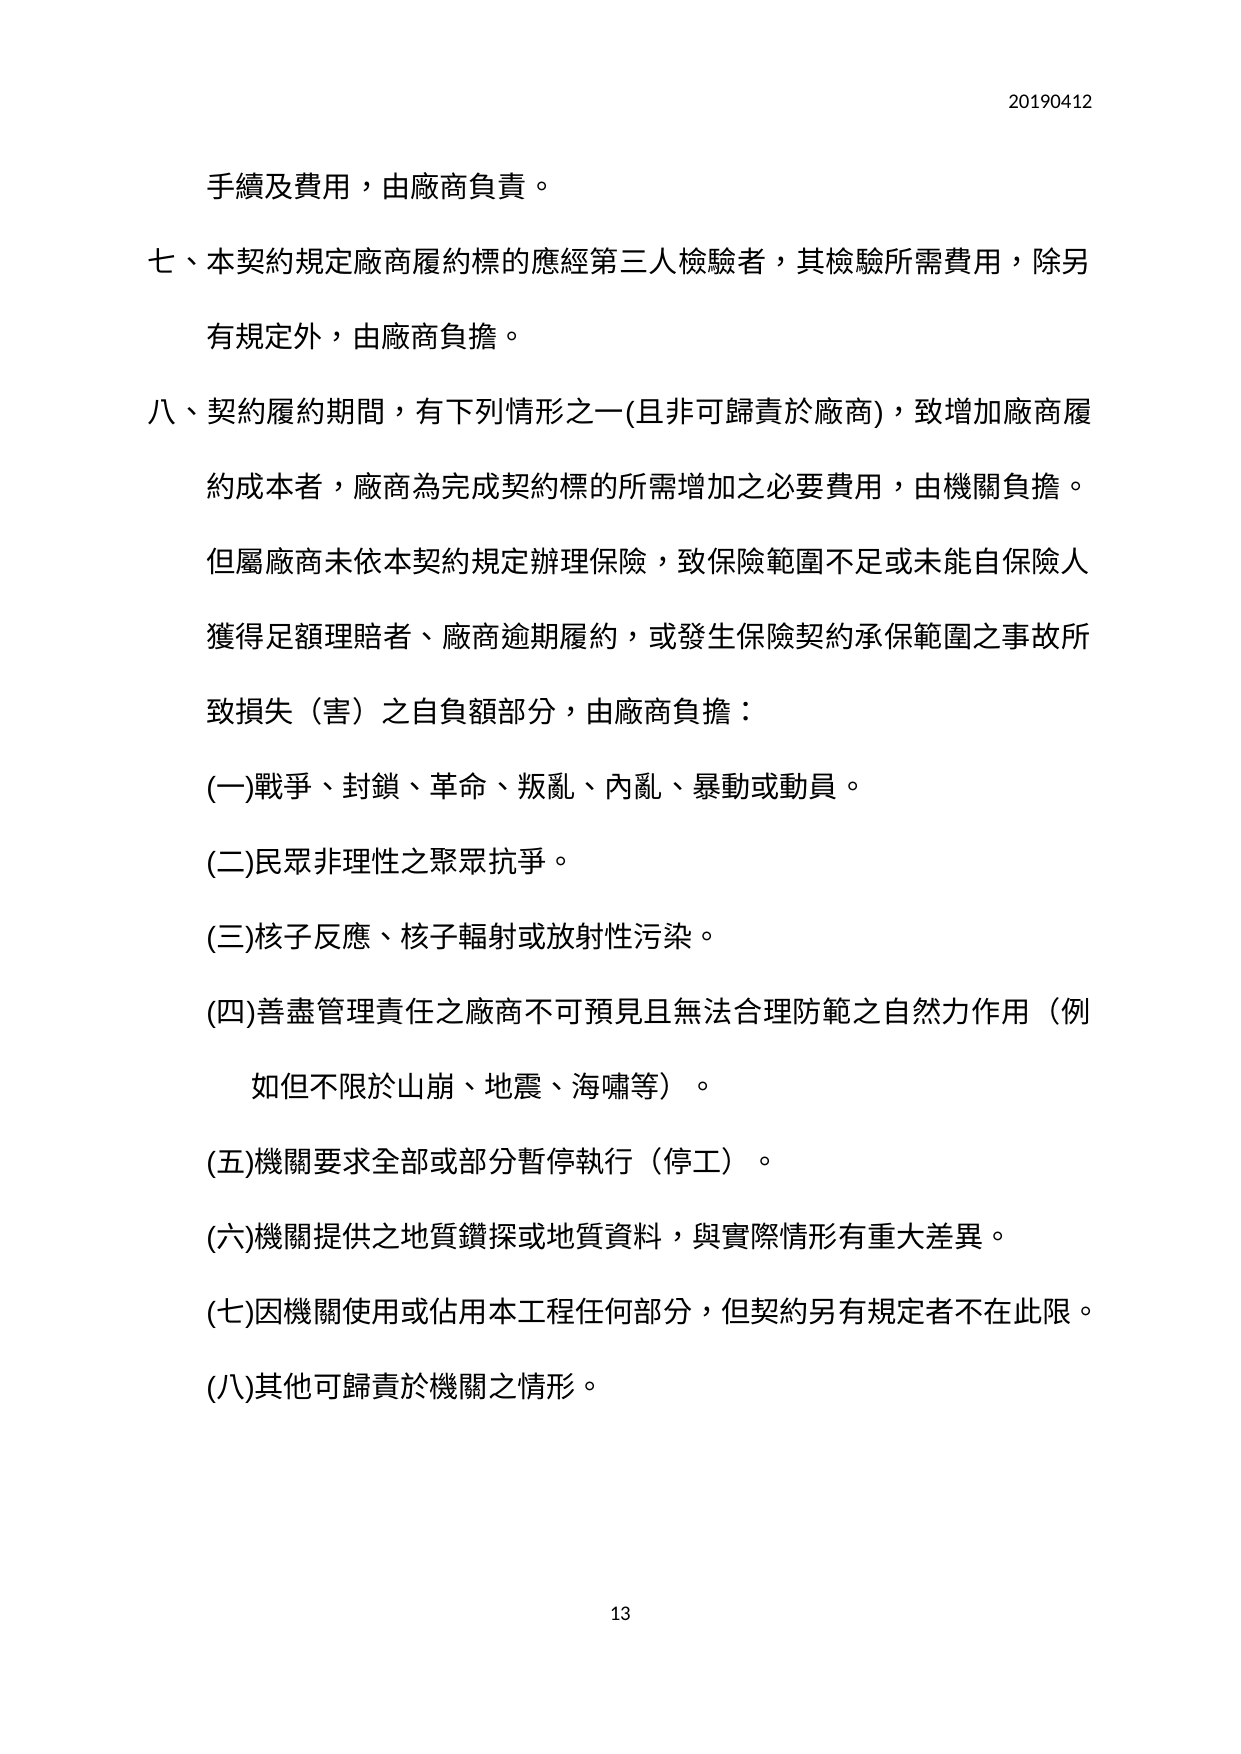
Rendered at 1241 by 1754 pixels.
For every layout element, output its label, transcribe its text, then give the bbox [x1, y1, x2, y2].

text (二)民眾非理性之聚眾抗爭。 [148, 823, 1092, 898]
text (五)機關要求全部或部分暫停執行（停工）。 [148, 1123, 1092, 1198]
text (八)其他可歸責於機關之情形。 [148, 1348, 1092, 1423]
text (七)因機關使用或佔用本工程任何部分，但契約另有規定者不在此限。 [148, 1273, 1092, 1348]
text (三)核子反應、核子輻射或放射性污染。 [148, 898, 1092, 973]
text (一)戰爭、封鎖、革命、叛亂、內亂、暴動或動員。 [148, 748, 1092, 823]
text (四)善盡管理責任之廠商不可預見且無法合理防範之自然力作用（例如但不限於山崩、地震、海嘯等）。 [206, 973, 1092, 1123]
text 八、契約履約期間，有下列情形之一(且非可歸責於廠商)，致增加廠商履約成本者，廠商為完成契約標的所需增加之必要費用，由機關負擔。但屬廠商未依本契約規定辦理保險，致保險範圍不足或未能自保險人獲得足額理賠者、廠商逾期履約，或發生保險契約承保範圍之事故所致損失（害）之自負額部分，由廠商負擔： [148, 373, 1092, 748]
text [148, 148, 1092, 223]
text 七、本契約規定廠商履約標的應經第三人檢驗者，其檢驗所需費用，除另有規定外，由廠商負擔。 [148, 223, 1092, 373]
text (六)機關提供之地質鑽探或地質資料，與實際情形有重大差異。 [148, 1198, 1092, 1273]
